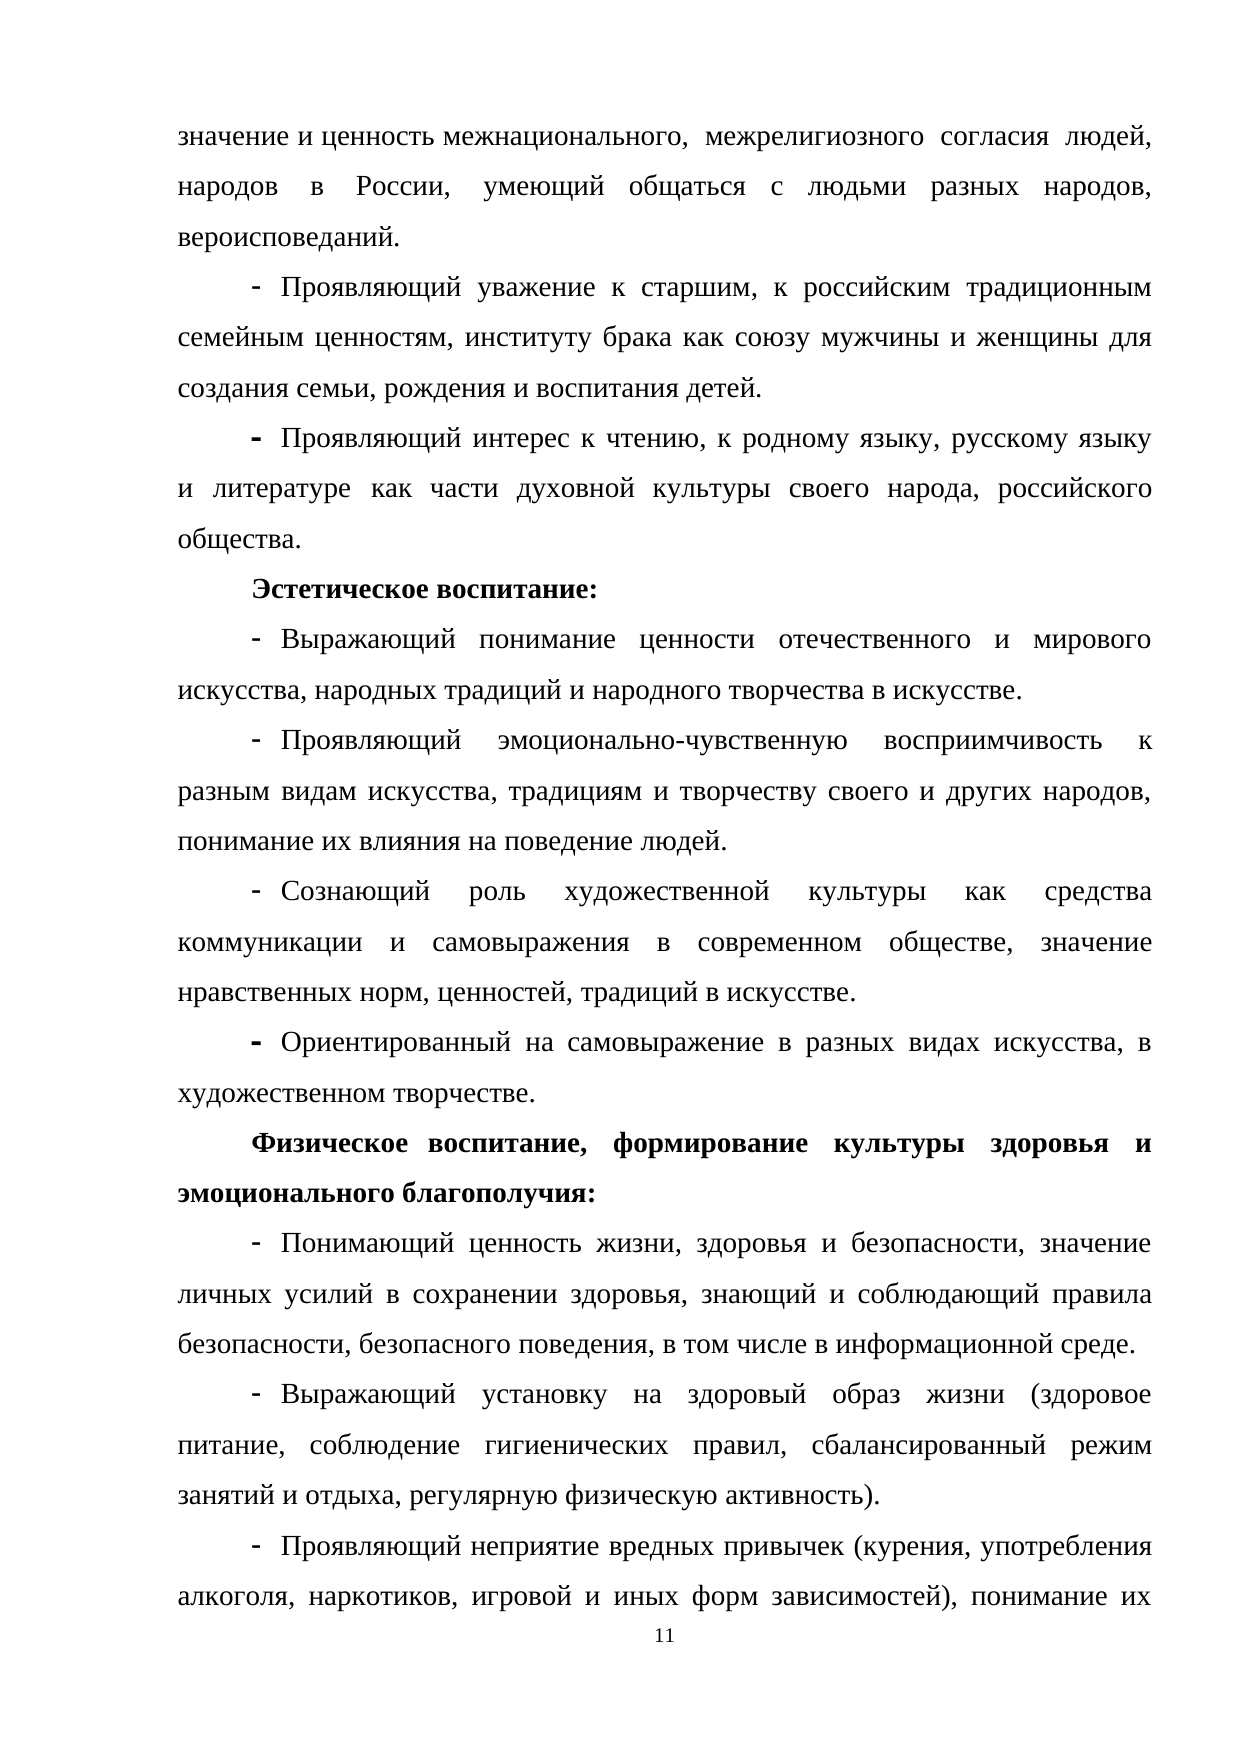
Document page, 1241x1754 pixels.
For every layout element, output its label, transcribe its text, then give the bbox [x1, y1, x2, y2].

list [177, 1528, 1152, 1612]
list Сознающий роль художественной культуры как средства коммуникации и самовыражения в современном обществе, значение нравственных норм, ценностей, традиций в искусстве. [177, 873, 1152, 1007]
list Ориентированный на самовыражение в разных видах искусства, в художественном творчестве. [177, 1024, 1152, 1108]
list Проявляющий уважение к старшим, к российским традиционным семейным ценностям, институту брака как союзу мужчины и женщины для создания семьи, рождения и воспитания детей. [177, 269, 1152, 403]
list Выражающий установку на здоровый образ жизни (здоровое питание, соблюдение гигиенических правил, сбалансированный режим занятий и отдыха, регулярную физическую активность). [177, 1377, 1152, 1511]
text Физическое воспитание, формирование культуры здоровья и эмоционального благополучия: [177, 1125, 1152, 1209]
list Выражающий понимание ценности отечественного и мирового искусства, народных традиций и народного творчества в искусстве. [177, 621, 1152, 705]
list Проявляющий эмоционально-чувственную восприимчивость к разным видам искусства, традициям и творчеству своего и других народов, понимание их влияния на поведение людей. [177, 722, 1152, 856]
list Понимающий ценность жизни, здоровья и безопасности, значение личных усилий в сохранении здоровья, знающий и соблюдающий правила безопасности, безопасного поведения, в том числе в информационной среде. [177, 1226, 1152, 1360]
list Проявляющий интерес к чтению, к родному языку, русскому языку и литературе как части духовной культуры своего народа, российского общества. [177, 420, 1152, 554]
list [177, 118, 1152, 252]
list Эстетическое воспитание: [177, 571, 1152, 605]
